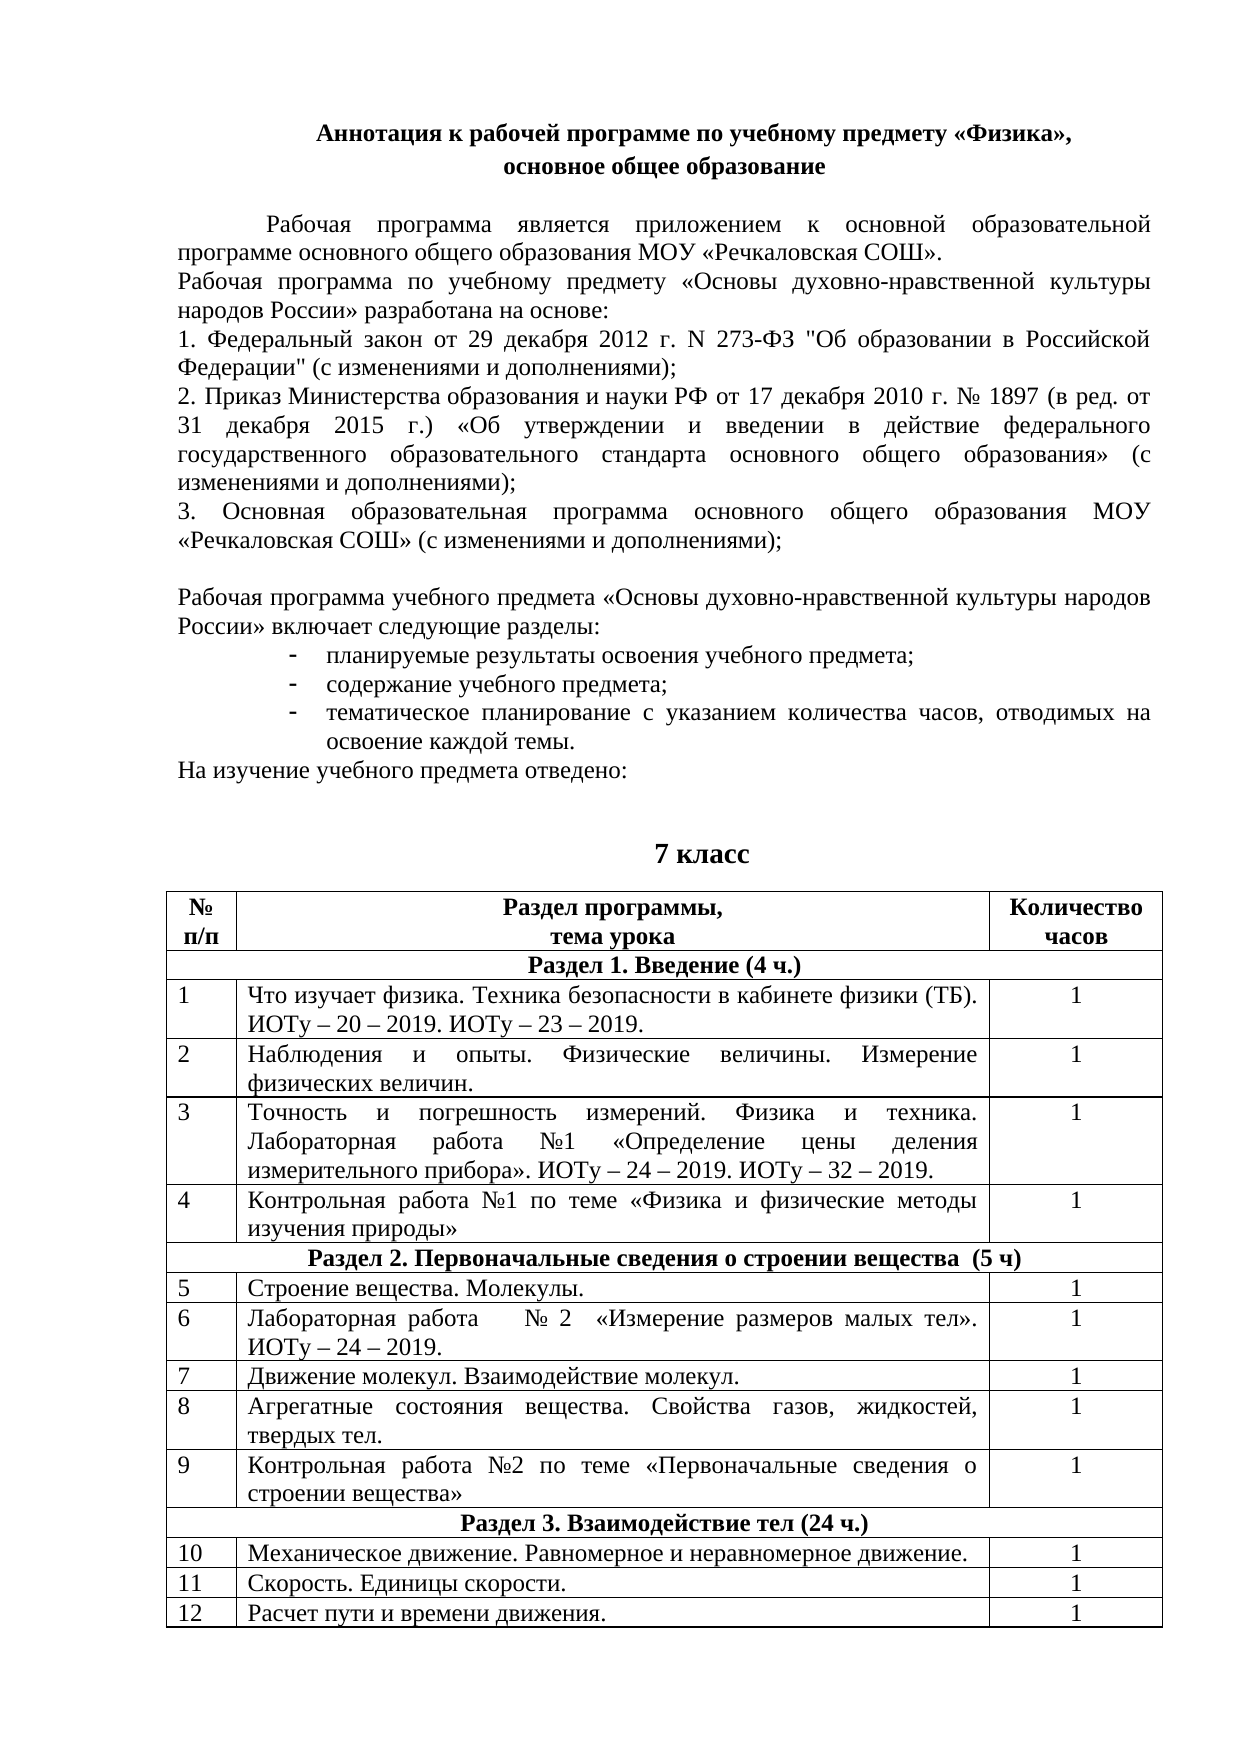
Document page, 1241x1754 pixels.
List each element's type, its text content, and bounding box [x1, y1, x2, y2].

table_cell Скорость. Единицы скорости. [237, 1568, 989, 1597]
list тематическое планирование с указанием количества часов, отводимых на освоение каждой темы. [288, 697, 1152, 755]
table_cell Точность и погрешность измерений. Физика и техника. Лабораторная работа №1 «Определение цены деления измерительного прибора». ИОТу – 24 – 2019. ИОТу – 32 – 2019. [237, 1098, 989, 1184]
table_cell [167, 1273, 236, 1302]
table_cell [167, 980, 236, 1038]
table_cell Раздел 2. Первоначальные сведения о строении вещества (5 ч) [167, 1243, 1162, 1272]
table_cell [167, 1039, 236, 1096]
table_cell [167, 1361, 236, 1390]
list 7 класс [252, 837, 1152, 870]
text 2. Приказ Министерства образования и науки РФ от 17 декабря 2010 г. № 1897 (в ред. от 31 декабря 2015 г.) «Об утверждении и введении в действие федерального государственного образовательного стандарта основного общего образования» (с изменениями и дополнениями); [177, 381, 1152, 496]
table_cell 1 [990, 1568, 1162, 1597]
table_cell Лабораторная работа № 2 «Измерение размеров малых тел». ИОТу – 24 – 2019. [237, 1303, 989, 1360]
table_cell 1 [990, 1598, 1162, 1626]
table_header Раздел программы, тема урока [237, 892, 989, 949]
text Рабочая программа является приложением к основной образовательной программе основного общего образования МОУ «Речкаловская СОШ». [177, 209, 1152, 266]
table_cell Контрольная работа №2 по теме «Первоначальные сведения о строении вещества» [237, 1450, 989, 1507]
text основное общее образование [177, 151, 1152, 180]
table_cell [167, 1450, 236, 1507]
table_cell [167, 1391, 236, 1449]
text На изучение учебного предмета отведено: [177, 755, 1152, 784]
table_cell [167, 1538, 236, 1567]
text 1. Федеральный закон от 29 декабря 2012 г. N 273-ФЗ "Об образовании в Российской Федерации" (с изменениями и дополнениями); [177, 324, 1152, 381]
table_cell Механическое движение. Равномерное и неравномерное движение. [237, 1538, 989, 1567]
table_cell Строение вещества. Молекулы. [237, 1273, 989, 1302]
table_cell Что изучает физика. Техника безопасности в кабинете физики (ТБ). ИОТу – 20 – 2019. ИОТу – 23 – 2019. [237, 980, 989, 1038]
table_cell Наблюдения и опыты. Физические величины. Измерение физических величин. [237, 1039, 989, 1096]
table_cell Агрегатные состояния вещества. Свойства газов, жидкостей, твердых тел. [237, 1391, 989, 1449]
table_cell Раздел 1. Введение (4 ч.) [167, 951, 1162, 979]
table_cell 1 [990, 1361, 1162, 1390]
table_cell 1 [990, 980, 1162, 1038]
text 3. Основная образовательная программа основного общего образования МОУ «Речкаловская СОШ» (с изменениями и дополнениями); [177, 496, 1152, 554]
text Рабочая программа учебного предмета «Основы духовно-нравственной культуры народов России» включает следующие разделы: [177, 582, 1152, 640]
list планируемые результаты освоения учебного предмета; [288, 640, 1152, 669]
list содержание учебного предмета; [288, 669, 1152, 697]
table_cell 1 [990, 1185, 1162, 1242]
table_cell Раздел 3. Взаимодействие тел (24 ч.) [167, 1508, 1162, 1537]
table_cell 1 [990, 1273, 1162, 1302]
table_cell [167, 1303, 236, 1360]
table_cell 1 [990, 1039, 1162, 1096]
table_cell [167, 1568, 236, 1597]
text Рабочая программа по учебному предмету «Основы духовно-нравственной культуры народов России» разработана на основе: [177, 266, 1152, 324]
table_cell Движение молекул. Взаимодействие молекул. [237, 1361, 989, 1390]
table_cell 1 [990, 1098, 1162, 1184]
table_cell 1 [990, 1391, 1162, 1449]
table_header № п/п [167, 892, 236, 949]
table_cell 1 [990, 1303, 1162, 1360]
table_header Количество часов [990, 892, 1162, 949]
table_cell 1 [990, 1450, 1162, 1507]
table_cell [167, 1598, 236, 1626]
table_cell 1 [990, 1538, 1162, 1567]
table_cell [167, 1098, 236, 1184]
table_cell [167, 1185, 236, 1242]
table_cell Расчет пути и времени движения. [237, 1598, 989, 1626]
table_cell Контрольная работа №1 по теме «Физика и физические методы изучения природы» [237, 1185, 989, 1242]
text Аннотация к рабочей программе по учебному предмету «Физика», [177, 118, 1152, 147]
